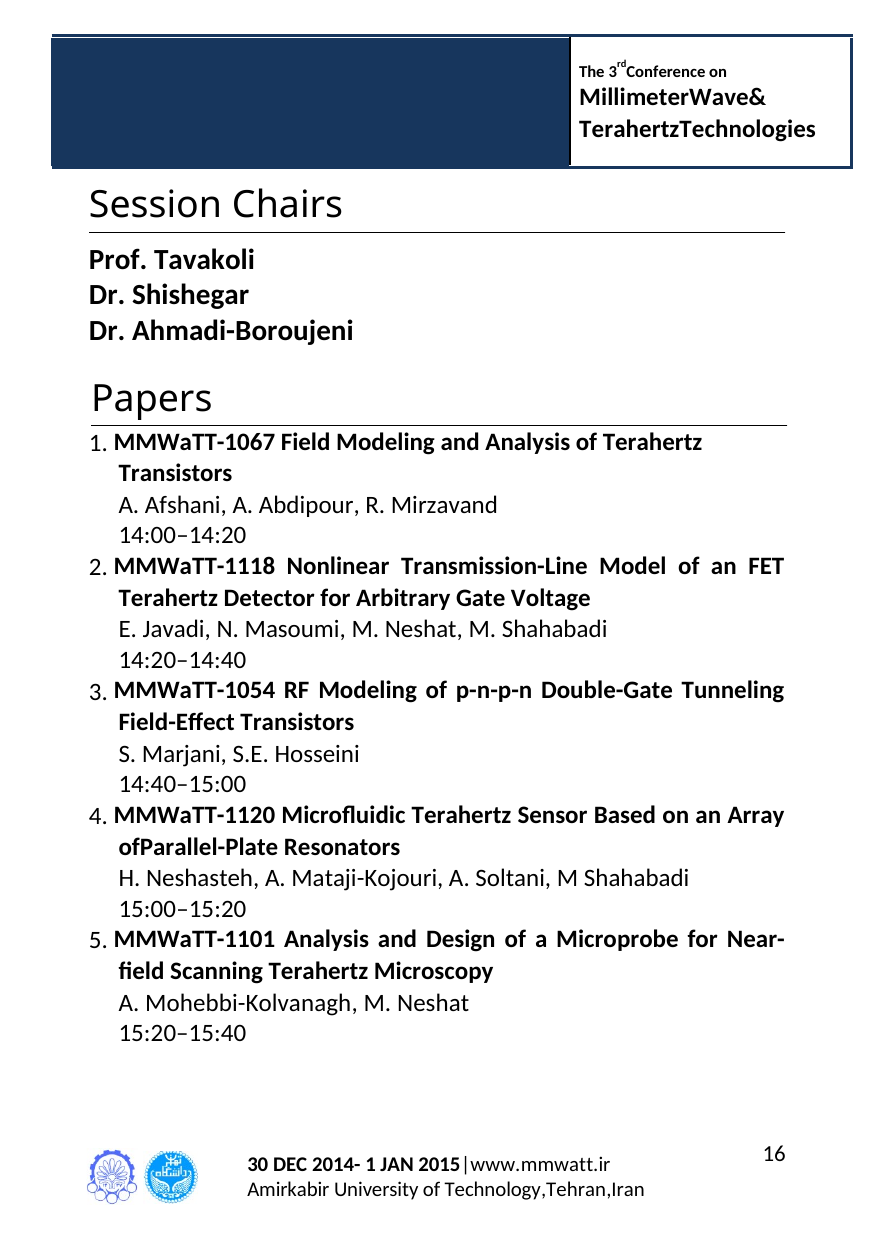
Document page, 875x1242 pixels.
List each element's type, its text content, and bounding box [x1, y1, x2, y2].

text Dr. Ahmadi-Boroujeni [89, 312, 785, 348]
text Dr. Shishegar [89, 276, 785, 312]
list A. Afshani, A. Abdipour, R. Mirzavand [118, 489, 785, 520]
list 14:00–14:20 [118, 520, 785, 550]
list MMWaTT-1067 Field Modeling and Analysis of Terahertz Transistors [89, 426, 785, 489]
list H. Neshasteh, A. Mataji-Kojouri, A. Soltani, M Shahabadi [118, 862, 785, 893]
list MMWaTT-1118 Nonlinear Transmission-Line Model of an FET Terahertz Detector for Arbitrary Gate Voltage [89, 550, 785, 613]
list MMWaTT-1120 Microfluidic Terahertz Sensor Based on an Array ofParallel-Plate Resonators [89, 799, 785, 862]
list E. Javadi, N. Masoumi, M. Neshat, M. Shahabadi [118, 613, 785, 644]
list 14:20–14:40 [118, 644, 785, 674]
list 15:00–15:20 [118, 893, 785, 923]
list MMWaTT-1101 Analysis and Design of a Microprobe for Near-field Scanning Terahertz Microscopy [89, 923, 785, 987]
picture [143, 1151, 199, 1204]
list 15:20–15:40 [118, 1017, 785, 1048]
list A. Mohebbi-Kolvanagh, M. Neshat [118, 987, 785, 1017]
text Prof. Tavakoli [89, 241, 785, 276]
text Session Chairs [89, 177, 785, 232]
list 14:40–15:00 [118, 768, 785, 799]
text Papers [91, 372, 787, 425]
list MMWaTT-1054 RF Modeling of p-n-p-n Double-Gate Tunneling Field-Effect Transistors [89, 674, 785, 738]
list S. Marjani, S.E. Hosseini [118, 738, 785, 768]
picture [86, 1148, 138, 1205]
